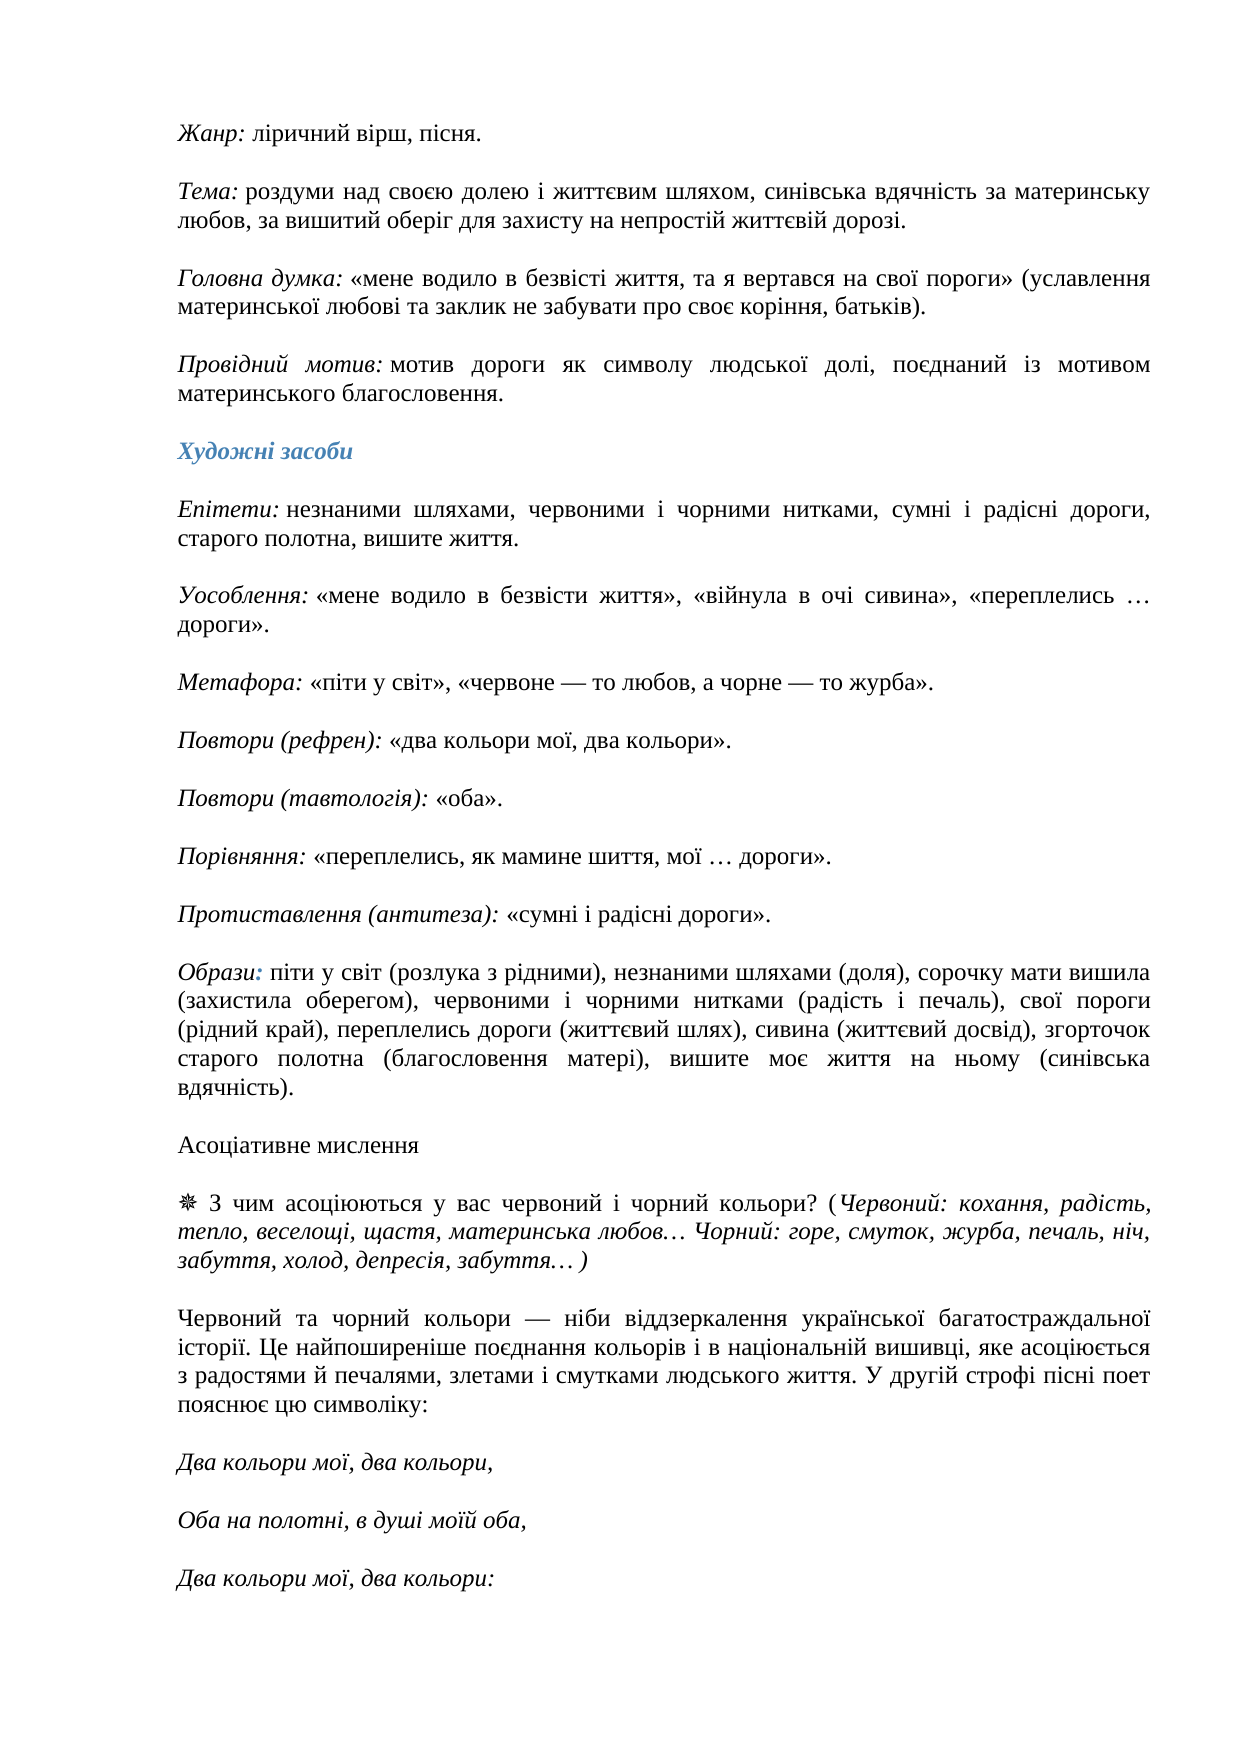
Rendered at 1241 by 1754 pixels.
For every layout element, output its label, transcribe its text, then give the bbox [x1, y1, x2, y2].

text Два кольори мої, два кольори, [177, 1447, 1152, 1476]
text Образи: піти у світ (розлука з рідними), незнаними шляхами (доля), сорочку мати вишила (захистила оберегом), червоними і чорними нитками (радість і печаль), свої пороги (рідний край), переплелись дороги (життєвий шлях), сивина (життєвий досвід), згорточок старого полотна (благословення матері), вишите моє життя на ньому (синівська вдячність). [177, 957, 1152, 1101]
text Епітети: незнаними шляхами, червоними і чорними нитками, сумні і радісні дороги, старого полотна, вишите життя. [177, 494, 1152, 551]
text Порівняння: «переплелись, як мамине шиття, мої … дороги». [177, 841, 1152, 870]
text Уособлення: «мене водило в безвісти життя», «війнула в очі сивина», «переплелись … дороги». [177, 581, 1152, 638]
text Метафора: «піти у світ», «червоне — то любов, а чорне — то журба». [177, 667, 1152, 696]
text Провідний мотив: мотив дороги як символу людської долі, поєднаний із мотивом материнського благословення. [177, 349, 1152, 407]
text Асоціативне мислення [177, 1130, 1152, 1158]
text Два кольори мої, два кольори: [177, 1563, 1152, 1592]
text Художні засоби [177, 436, 1152, 465]
text Головна думка: «мене водило в безвісті життя, та я вертався на свої пороги» (уславлення материнської любові та заклик не забувати про своє коріння, батьків). [177, 263, 1152, 320]
text Оба на полотні, в душі моїй оба, [177, 1505, 1152, 1534]
text Червоний та чорний кольори — ніби віддзеркалення української багатостраждальної історії. Це найпоширеніше поєднання кольорів і в національній вишивці, яке асоціюється з радостями й печалями, злетами і смутками людського життя. У другій строфі пісні поет пояснює цю символіку: [177, 1303, 1152, 1418]
text ✵ З чим асоціюються у вас червоний і чорний кольори? (Червоний: кохання, радість, тепло, веселощі, щастя, материнська любов… Чорний: горе, смуток, журба, печаль, ніч, забуття, холод, депресія, забуття… ) [177, 1188, 1152, 1274]
text Повтори (рефрен): «два кольори мої, два кольори». [177, 725, 1152, 754]
text Тема: роздуми над своєю долею і життєвим шляхом, синівська вдячність за материнську любов, за вишитий оберіг для захисту на непростій життєвій дорозі. [177, 176, 1152, 233]
text Жанр: ліричний вірш, пісня. [177, 118, 1152, 147]
text Повтори (тавтологія): «оба». [177, 783, 1152, 812]
text Протиставлення (антитеза): «сумні і радісні дороги». [177, 899, 1152, 928]
